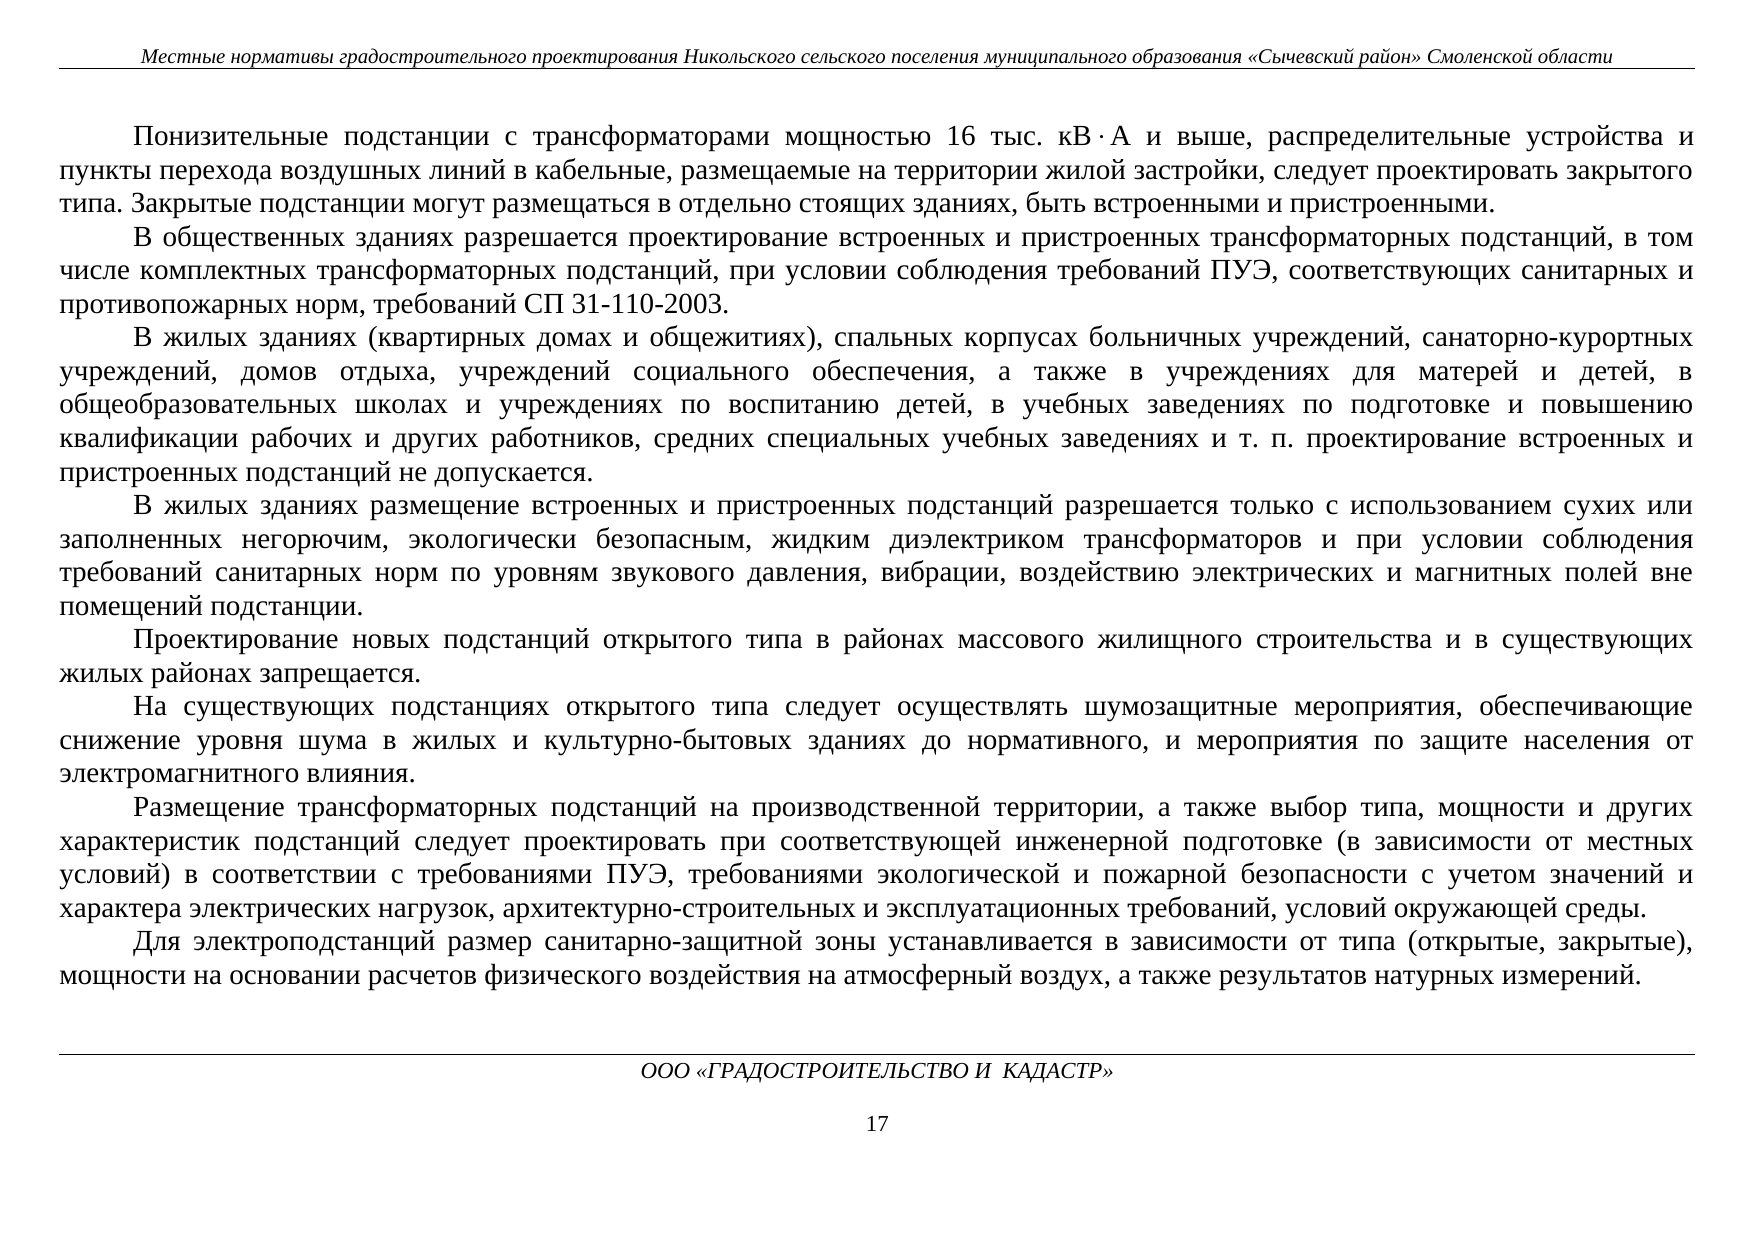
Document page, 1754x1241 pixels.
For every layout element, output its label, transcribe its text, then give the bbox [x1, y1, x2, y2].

text Размещение трансформаторных подстанций на производственной территории, а также выбор типа, мощности и других характеристик подстанций следует проектировать при соответствующей инженерной подготовке (в зависимости от местных условий) в соответствии с требованиями ПУЭ, требованиями экологической и пожарной безопасности с учетом значений и характера электрических нагрузок, архитектурно-строительных и эксплуатационных требований, условий окружающей среды. [59, 789, 1695, 923]
text В жилых зданиях размещение встроенных и пристроенных подстанций разрешается только с использованием сухих или заполненных негорючим, экологически безопасным, жидким диэлектриком трансформаторов и при условии соблюдения требований санитарных норм по уровням звукового давления, вибрации, воздействию электрических и магнитных полей вне помещений подстанции. [59, 487, 1695, 621]
text На существующих подстанциях открытого типа следует осуществлять шумозащитные мероприятия, обеспечивающие снижение уровня шума в жилых и культурно-бытовых зданиях до нормативного, и мероприятия по защите населения от электромагнитного влияния. [59, 688, 1695, 789]
text Проектирование новых подстанций открытого типа в районах массового жилищного строительства и в существующих жилых районах запрещается. [59, 621, 1695, 688]
text В общественных зданиях разрешается проектирование встроенных и пристроенных трансформаторных подстанций, в том числе комплектных трансформаторных подстанций, при условии соблюдения требований ПУЭ, соответствующих санитарных и противопожарных норм, требований СП 31-110-2003. [59, 219, 1695, 319]
text В жилых зданиях (квартирных домах и общежитиях), спальных корпусах больничных учреждений, санаторно-курортных учреждений, домов отдыха, учреждений социального обеспечения, а также в учреждениях для матерей и детей, в общеобразовательных школах и учреждениях по воспитанию детей, в учебных заведениях по подготовке и повышению квалификации рабочих и других работников, средних специальных учебных заведениях и т. п. проектирование встроенных и пристроенных подстанций не допускается. [59, 319, 1695, 487]
text Для электроподстанций размер санитарно-защитной зоны устанавливается в зависимости от типа (открытые, закрытые), мощности на основании расчетов физического воздействия на атмосферный воздух, а также результатов натурных измерений. [59, 923, 1695, 990]
text Понизительные подстанции с трансформаторами мощностью 16 тыс. кВА и выше, распределительные устройства и пункты перехода воздушных линий в кабельные, размещаемые на территории жилой застройки, следует проектировать закрытого типа. Закрытые подстанции могут размещаться в отдельно стоящих зданиях, быть встроенными и пристроенными. [59, 118, 1695, 219]
